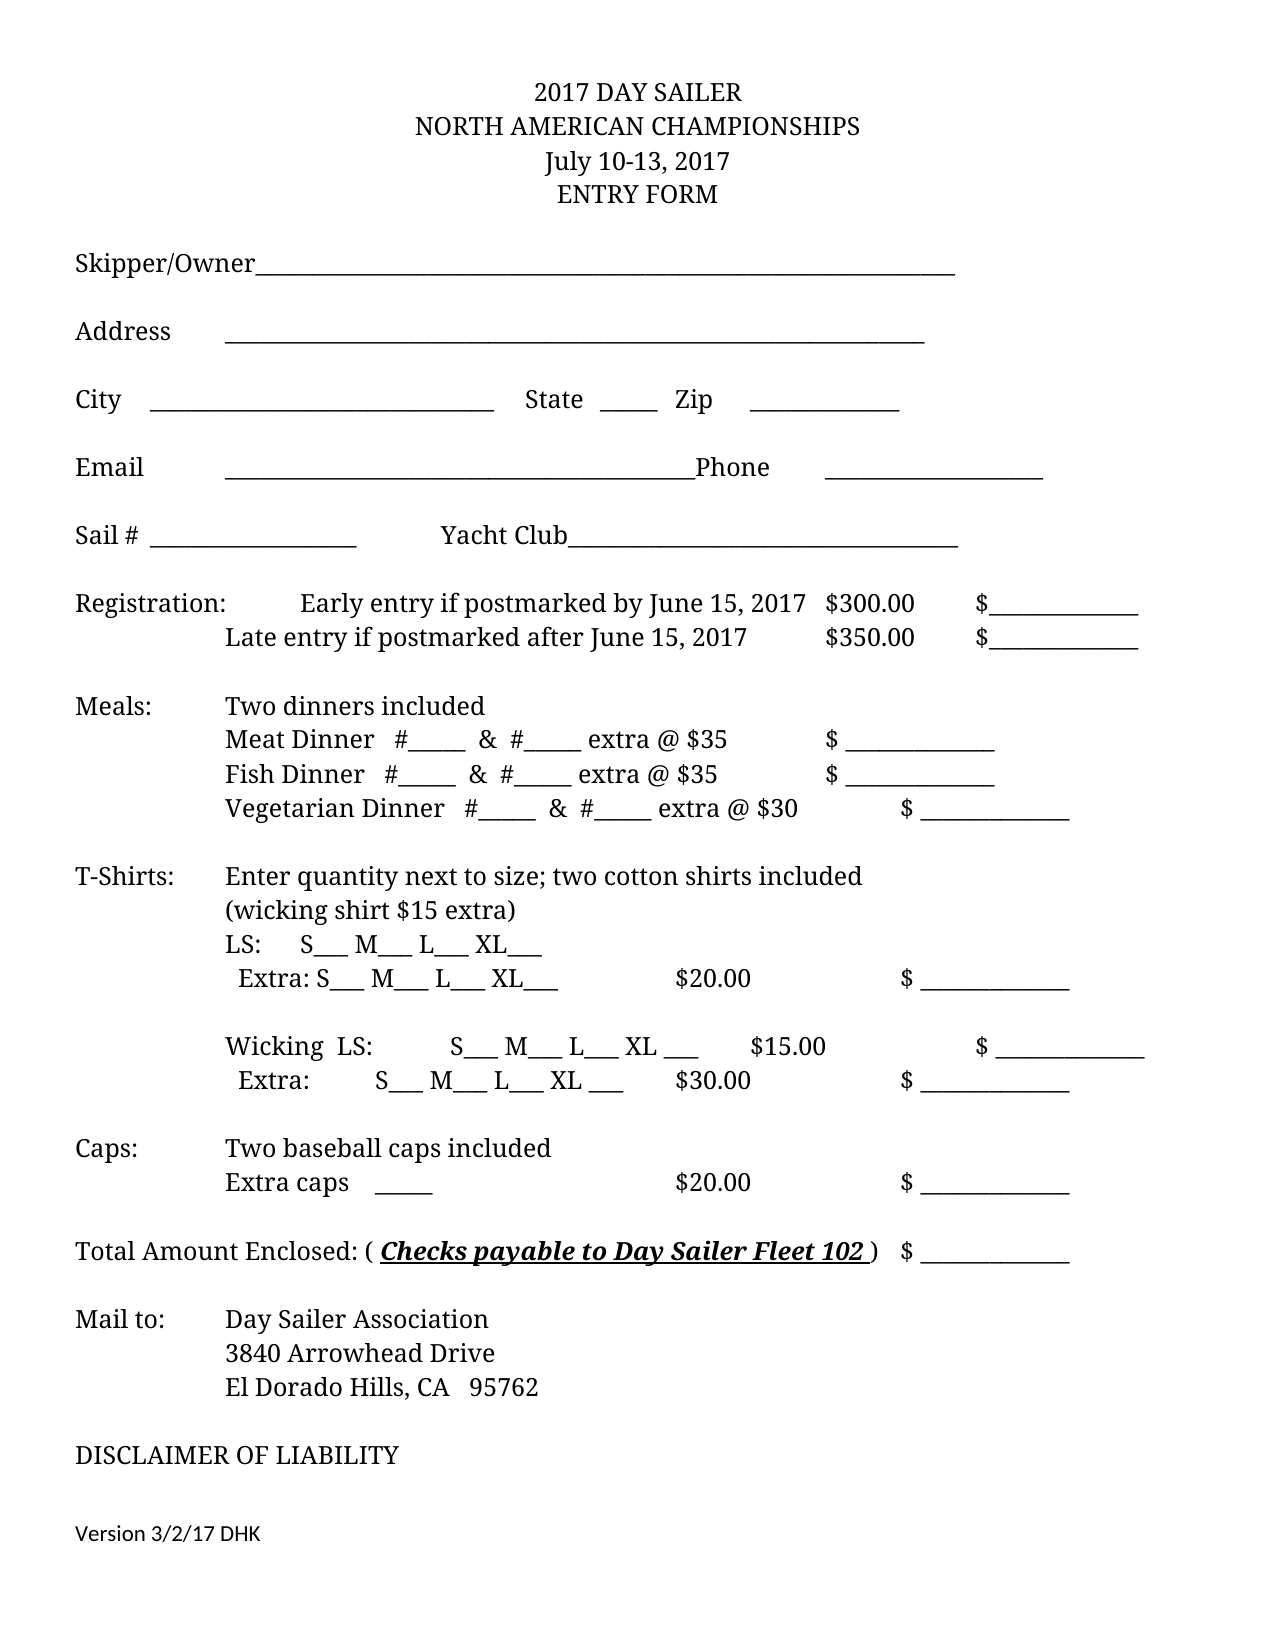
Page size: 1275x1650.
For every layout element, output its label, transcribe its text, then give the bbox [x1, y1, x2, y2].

text LS: S___ M___ L___ XL___ [225, 927, 1200, 961]
text Registration: Early entry if postmarked by June 15, 2017 $300.00 $_____________ [75, 586, 1200, 620]
text (wicking shirt $15 extra) [225, 892, 1200, 927]
text Skipper/Owner_____________________________________________________________ [75, 245, 1200, 279]
text Meat Dinner #_____ & #_____ extra @ $35 $ _____________ [225, 722, 1200, 756]
text Extra: S___ M___ L___ XL___ $20.00 $ _____________ [225, 961, 1200, 995]
text Extra: S___ M___ L___ XL ___ $30.00 $ _____________ [225, 1063, 1200, 1097]
text Mail to: Day Sailer Association [75, 1301, 1200, 1335]
text El Dorado Hills, CA 95762 [75, 1369, 1200, 1403]
text Wicking LS: S___ M___ L___ XL ___ $15.00 $ _____________ [225, 1029, 1200, 1063]
text 2017 DAY SAILER [75, 75, 1200, 109]
text T-Shirts: Enter quantity next to size; two cotton shirts included [75, 858, 1200, 892]
text NORTH AMERICAN CHAMPIONSHIPS [75, 109, 1200, 143]
text Fish Dinner #_____ & #_____ extra @ $35 $ _____________ [225, 756, 1200, 790]
text Meals: Two dinners included [75, 688, 1200, 722]
text Extra caps _____ $20.00 $ _____________ [225, 1165, 1200, 1199]
text Address _____________________________________________________________ [75, 313, 1200, 347]
text City ______________________________ State _____ Zip _____________ [75, 382, 1200, 416]
text ENTRY FORM [75, 177, 1200, 211]
text Vegetarian Dinner #_____ & #_____ extra @ $30 $ _____________ [225, 790, 1200, 824]
text Sail # __________________ Yacht Club__________________________________ [75, 518, 1200, 552]
text July 10-13, 2017 [75, 143, 1200, 177]
text Caps: Two baseball caps included [75, 1131, 1200, 1165]
text Total Amount Enclosed: ( Checks payable to Day Sailer Fleet 102 ) $ _____________ [75, 1233, 1200, 1267]
text Late entry if postmarked after June 15, 2017 $350.00 $_____________ [150, 620, 1200, 654]
text 3840 Arrowhead Drive [75, 1335, 1200, 1369]
text DISCLAIMER OF LIABILITY [75, 1437, 1200, 1472]
text Email _________________________________________Phone ___________________ [75, 450, 1200, 484]
